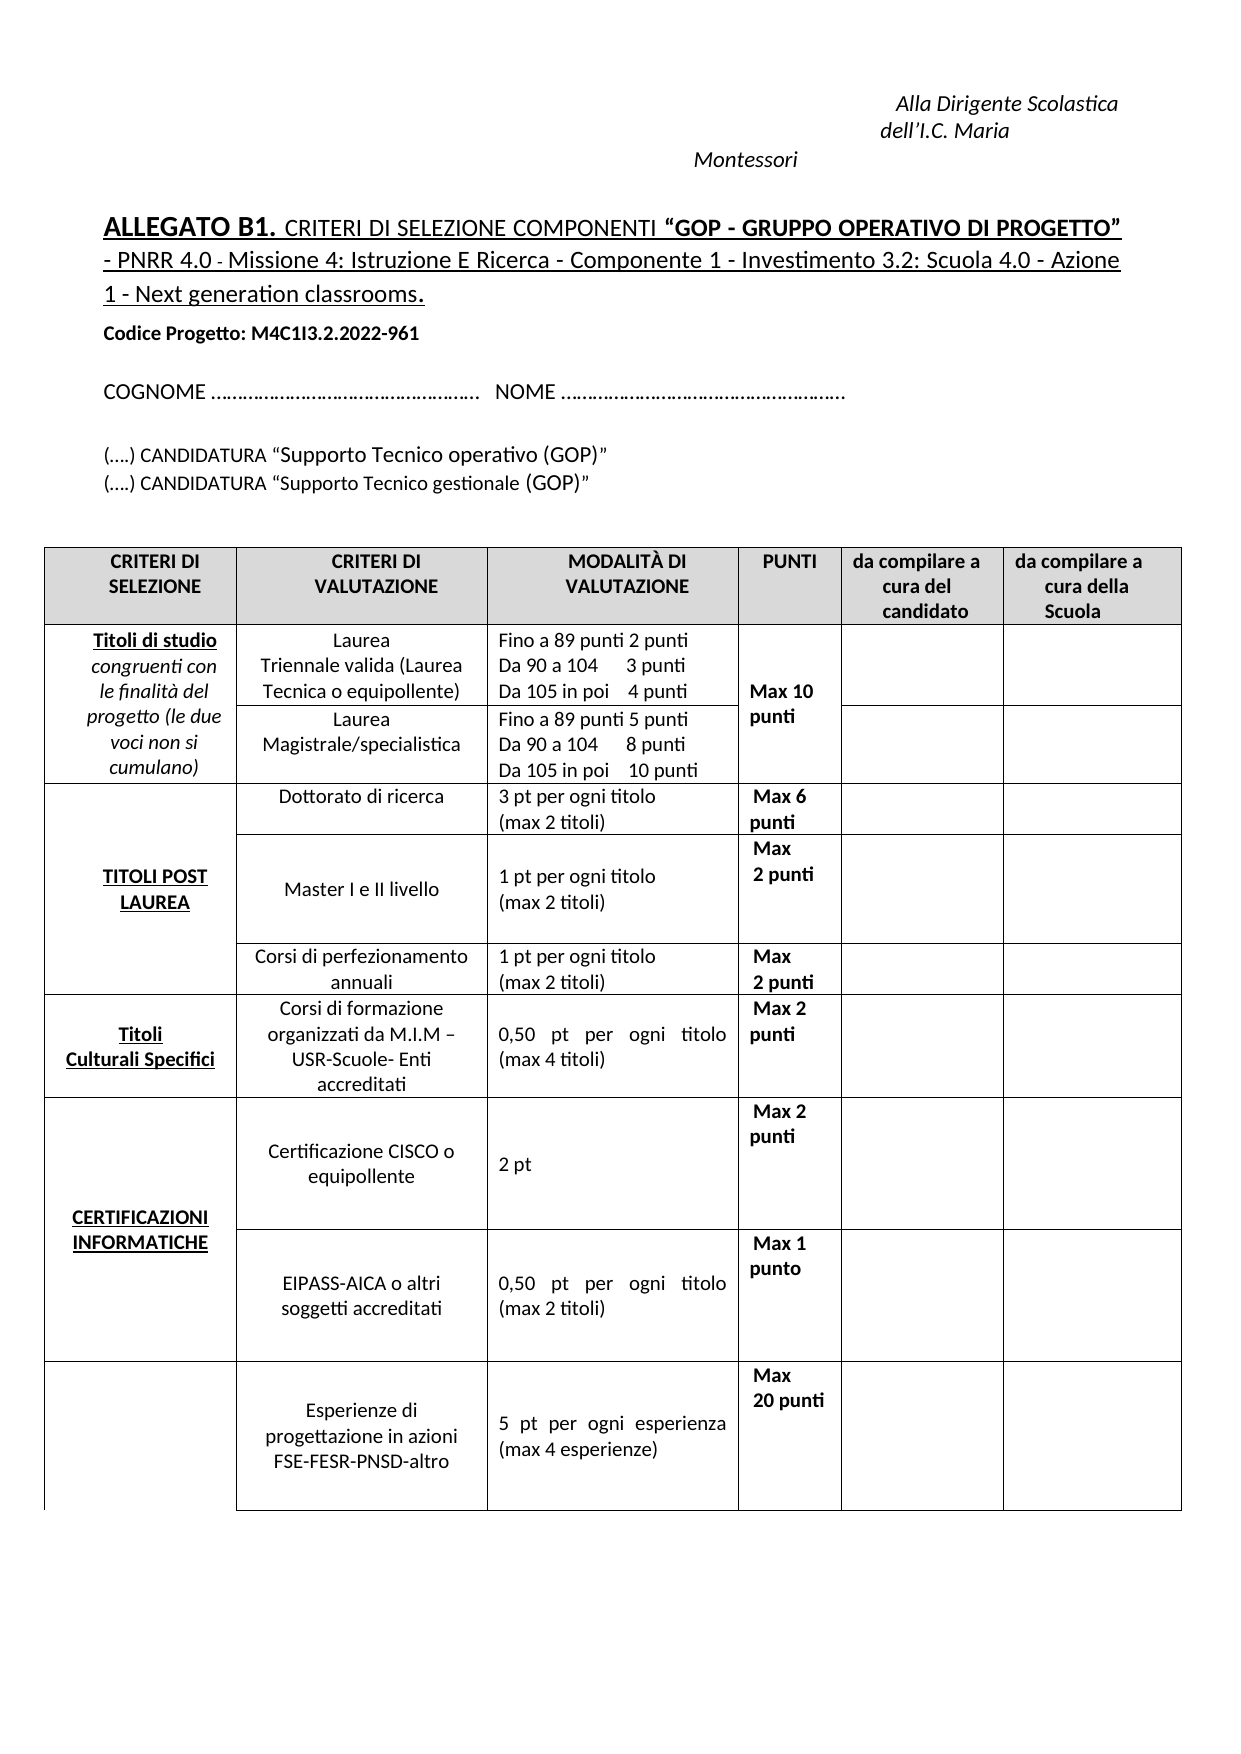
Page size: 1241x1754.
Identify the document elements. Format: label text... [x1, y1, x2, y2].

table_cell Esperienze di progettazione in azioni FSE-FESR-PNSD-altro [237, 1362, 487, 1509]
table_cell [842, 835, 1003, 942]
table_cell Titoli di studio congruenti con le finalità del progetto (le due voci non si cumulano) [45, 625, 236, 782]
table_cell [842, 784, 1003, 834]
table_header da compilare a cura del candidato [842, 548, 1003, 624]
table_cell 5 pt per ogni esperienza (max 4 esperienze) [488, 1362, 738, 1509]
table_cell Corsi di formazione organizzati da M.I.M –USR-Scuole- Enti accreditati [237, 995, 487, 1097]
table_cell Laurea Magistrale/specialistica [237, 706, 487, 782]
table_cell [842, 1098, 1003, 1229]
table_cell 0,50 pt per ogni titolo (max 4 titoli) [488, 995, 738, 1097]
table_cell EIPASS-AICA o altri soggetti accreditati [237, 1230, 487, 1361]
table_cell [842, 1362, 1003, 1509]
text Codice Progetto: M4C1I3.2.2022-961 [103, 320, 1110, 345]
table_cell Max 6 punti [739, 784, 841, 834]
table_cell [1004, 995, 1181, 1097]
table_cell [842, 625, 1003, 705]
table_cell Fino a 89 punti 5 punti Da 90 a 104 8 punti Da 105 in poi 10 punti [488, 706, 738, 782]
table_cell Titoli Culturali Specifici [45, 995, 236, 1097]
table_cell Laurea Triennale valida (Laurea Tecnica o equipollente) [237, 625, 487, 705]
table_header PUNTI [739, 548, 841, 624]
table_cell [45, 1362, 236, 1509]
table_header CRITERI DI VALUTAZIONE [237, 548, 487, 624]
text Alla Dirigente Scolastica [693, 89, 1122, 117]
table_cell Max 1 punto [739, 1230, 841, 1361]
table_cell Max 10 punti [739, 625, 841, 782]
table_cell 1 pt per ogni titolo (max 2 titoli) [488, 944, 738, 994]
text (….) CANDIDATURA “Supporto Tecnico gestionale (GOP)” [103, 468, 1122, 496]
text ALLEGATO B1. CRITERI DI SELEZIONE COMPONENTI “GOP - GRUPPO OPERATIVO DI PROGETTO” - PNRR 4.0 - Missione 4: Istruzione E Ricerca - Componente 1 - Investimento 3.2: Scuola 4.0 - Azione 1 - Next generation classrooms. [103, 240, 1122, 310]
table_cell Max 2 punti [739, 995, 841, 1097]
table_cell [1004, 944, 1181, 994]
text dell’I.C. Maria Montessori [693, 117, 1122, 173]
table_cell Max 2 punti [739, 1098, 841, 1229]
table_cell [842, 995, 1003, 1097]
table_header da compilare a cura della Scuola [1004, 548, 1181, 624]
table_cell Max 2 punti [739, 944, 841, 994]
table_cell [1004, 625, 1181, 705]
table_cell 1 pt per ogni titolo (max 2 titoli) [488, 835, 738, 942]
table_cell [1004, 1362, 1181, 1509]
table_cell TITOLI POST LAUREA [45, 784, 236, 994]
table_cell [1004, 1230, 1181, 1361]
table_cell 2 pt [488, 1098, 738, 1229]
table_cell Dottorato di ricerca [237, 784, 487, 834]
table_cell [842, 1230, 1003, 1361]
text (….) CANDIDATURA “Supporto Tecnico operativo (GOP)” [103, 440, 1122, 468]
table_cell [1004, 835, 1181, 942]
table_cell 3 pt per ogni titolo (max 2 titoli) [488, 784, 738, 834]
table_cell [842, 706, 1003, 782]
table_header CRITERI DI SELEZIONE [45, 548, 236, 624]
table_cell Max 2 punti [739, 835, 841, 942]
text COGNOME …………………………………………… NOME ……………………………………………… [103, 377, 1110, 405]
table_cell [1004, 706, 1181, 782]
table_cell 0,50 pt per ogni titolo (max 2 titoli) [488, 1230, 738, 1361]
table_cell CERTIFICAZIONI INFORMATICHE [45, 1098, 236, 1361]
table_cell Certificazione CISCO o equipollente [237, 1098, 487, 1229]
table_cell Master I e II livello [237, 835, 487, 942]
table_cell [1004, 1098, 1181, 1229]
text ALLEGATO B1. CRITERI DI SELEZIONE COMPONENTI “GOP - GRUPPO OPERATIVO DI PROGETTO” - PNRR 4.0 - Missione 4: Istruzione E Ricerca - Componente 1 - Investimento 3.2: Scuola 4.0 - Azione 1 - Next generation classrooms. [103, 208, 1122, 238]
table_cell [1004, 784, 1181, 834]
table_cell [842, 944, 1003, 994]
table_cell Corsi di perfezionamento annuali [237, 944, 487, 994]
table_cell Max 20 punti [739, 1362, 841, 1509]
table_cell Fino a 89 punti 2 punti Da 90 a 104 3 punti Da 105 in poi 4 punti [488, 625, 738, 705]
table_header MODALITÀ DI VALUTAZIONE [488, 548, 738, 624]
